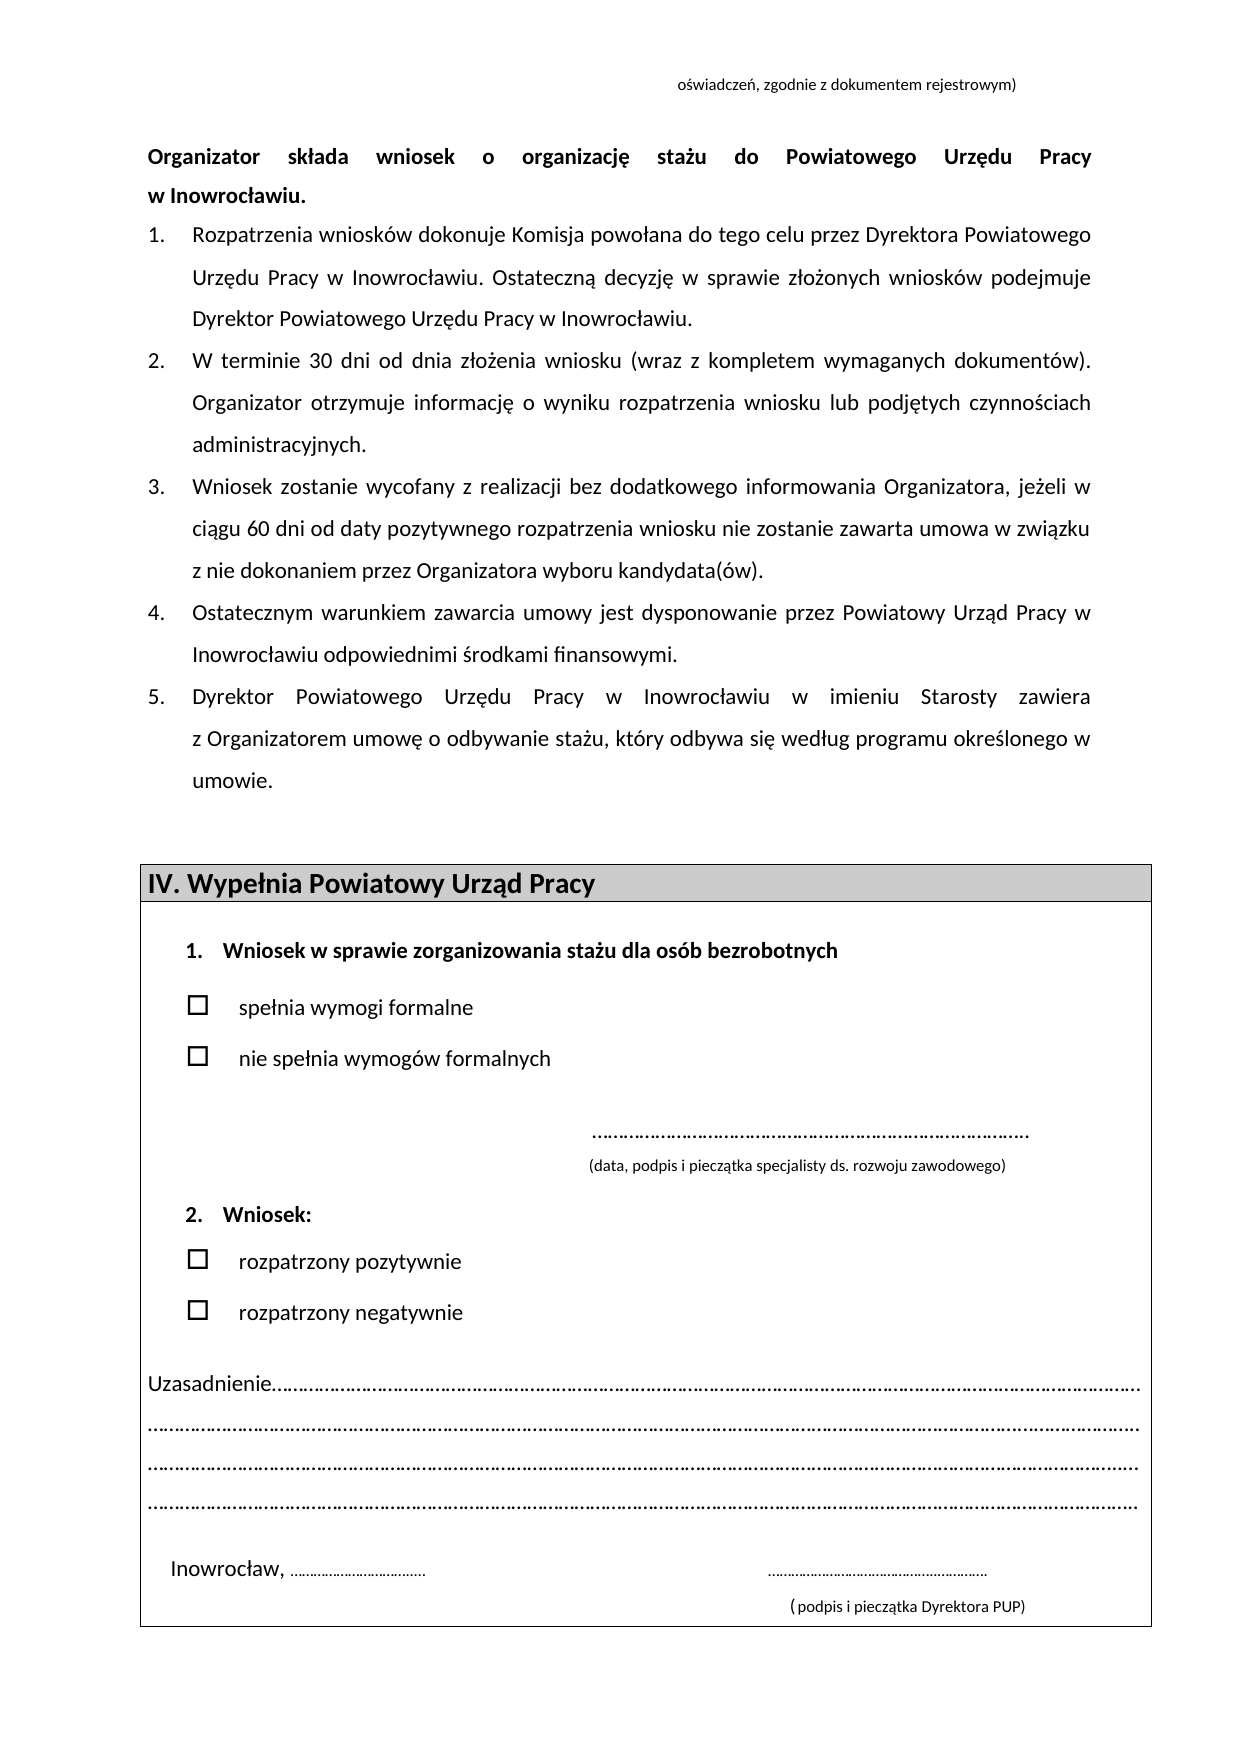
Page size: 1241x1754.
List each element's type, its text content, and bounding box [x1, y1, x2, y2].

list W terminie 30 dni od dnia złożenia wniosku (wraz z kompletem wymaganych dokumentów). Organizator otrzymuje informację o wyniku rozpatrzenia wniosku lub podjętych czynnościach administracyjnych. [148, 347, 1092, 458]
list Dyrektor Powiatowego Urzędu Pracy w Inowrocławiu w imieniu Starosty zawiera z Organizatorem umowę o odbywanie stażu, który odbywa się według programu określonego w umowie. [148, 682, 1092, 794]
table_cell Wniosek w sprawie zorganizowania stażu dla osób bezrobotnych □ spełnia wymogi formalne □ nie spełnia wymogów formalnych ……………………………………………………………………….. (data, podpis i pieczątka specjalisty ds. rozwoju zawodowego) Wniosek: □ rozpatrzony pozytywnie □ rozpatrzony negatywnie Uzasadnienie……………………………………………………………………………………………………………………………………………………………………………………………………………………………………………………………………………………………………...………………..…………………………………………………………………………………………………………………………………………………………………..… …………………………………………………………………………………………………………………………………………………………………….. Inowrocław, …………………………..… ……………………………………..…………. (podpis i pieczątka Dyrektora PUP) [141, 902, 1151, 1626]
list Ostatecznym warunkiem zawarcia umowy jest dysponowanie przez Powiatowy Urząd Pracy w Inowrocławiu odpowiednimi środkami finansowymi. [148, 598, 1092, 668]
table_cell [591, 74, 1104, 94]
text Organizator składa wniosek o organizację stażu do Powiatowego Urzędu Pracy w Inowrocławiu. [148, 142, 1092, 209]
list Wniosek zostanie wycofany z realizacji bez dodatkowego informowania Organizatora, jeżeli w ciągu 60 dni od daty pozytywnego rozpatrzenia wniosku nie zostanie zawarta umowa w związku z nie dokonaniem przez Organizatora wyboru kandydata(ów). [148, 472, 1092, 584]
list Rozpatrzenia wniosków dokonuje Komisja powołana do tego celu przez Dyrektora Powiatowego Urzędu Pracy w Inowrocławiu. Ostateczną decyzję w sprawie złożonych wniosków podejmuje Dyrektor Powiatowego Urzędu Pracy w Inowrocławiu. [148, 221, 1092, 333]
table_header IV. Wypełnia Powiatowy Urząd Pracy [141, 865, 1151, 901]
